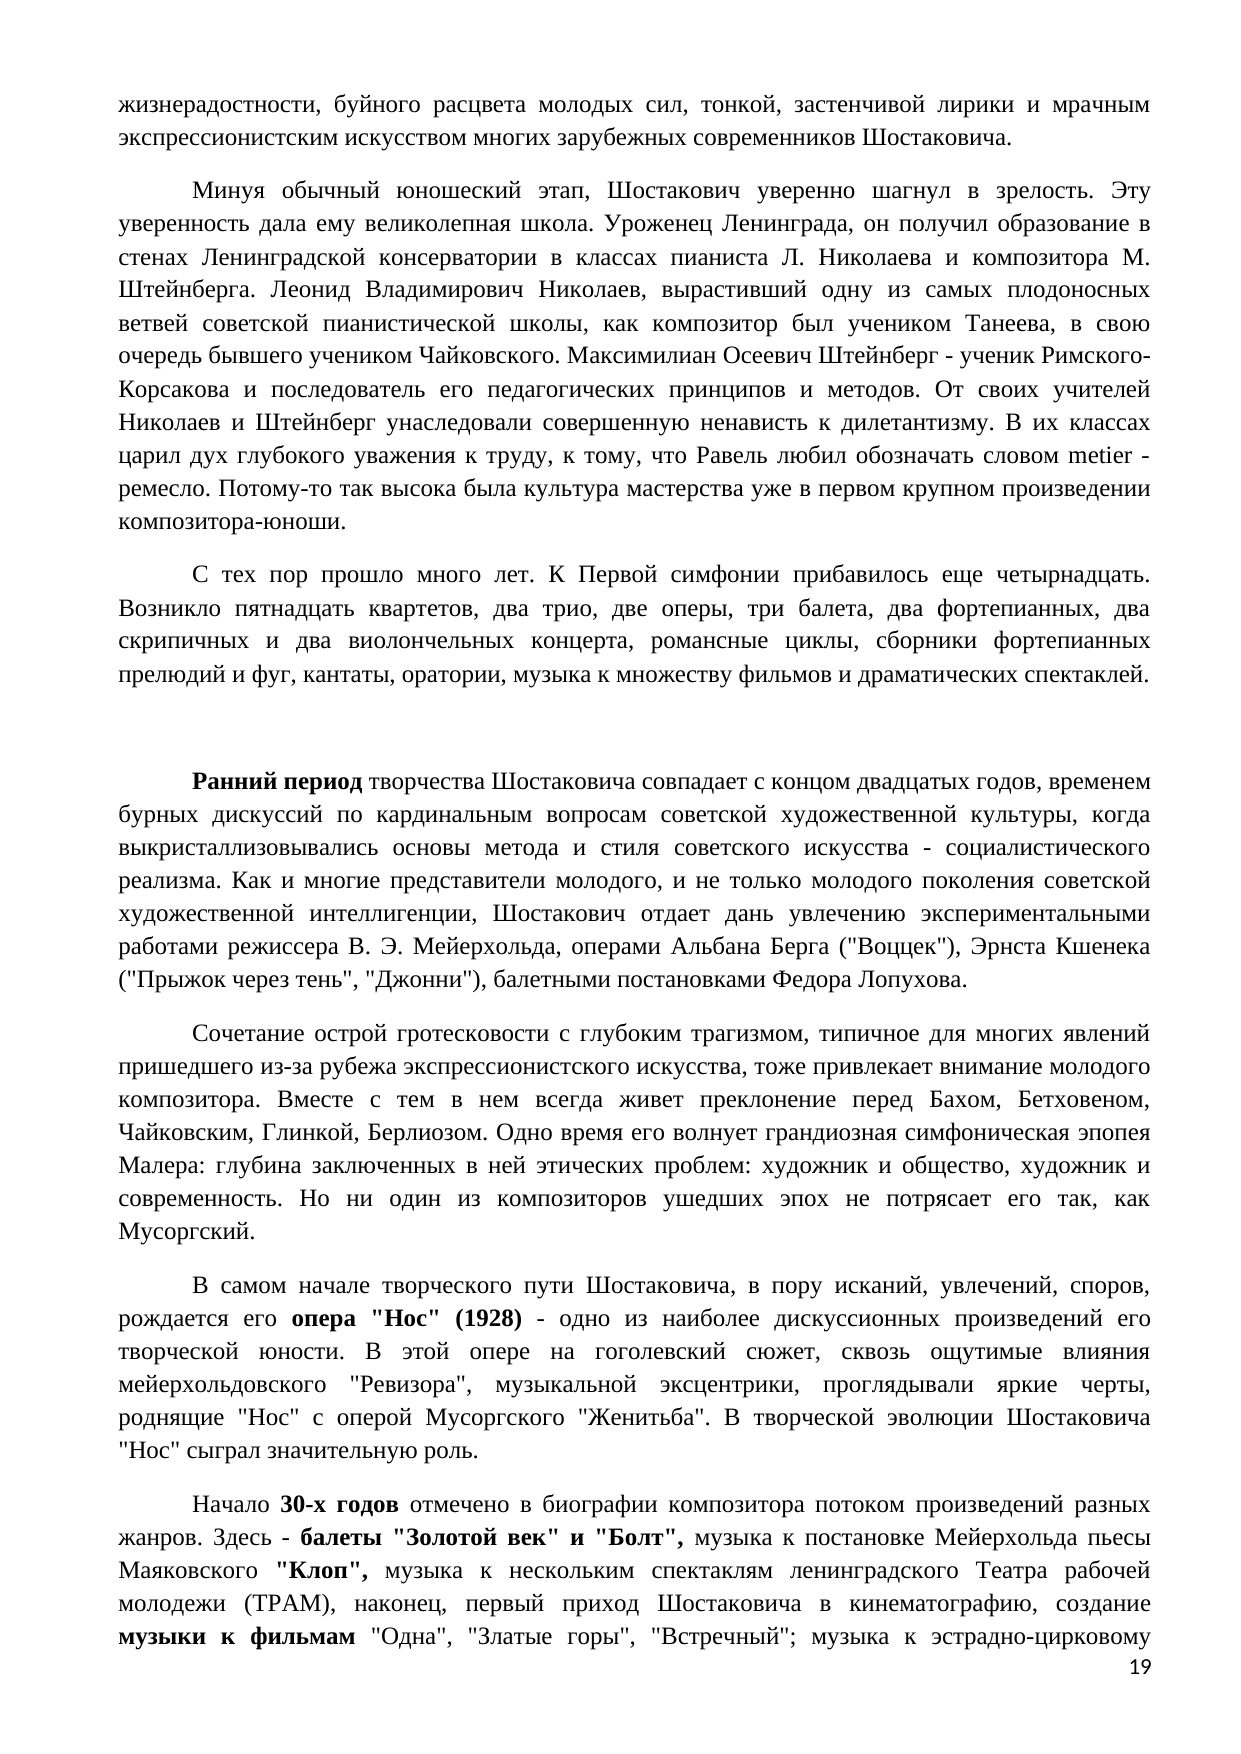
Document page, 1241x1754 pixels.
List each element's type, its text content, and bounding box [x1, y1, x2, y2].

text С тех пор прошло много лет. К Первой симфонии прибавилось еще четырнадцать. Возникло пятнадцать квартетов, два трио, две оперы, три балета, два фортепианных, два скрипичных и два виолончельных концерта, романсные циклы, сборники фортепианных прелюдий и фуг, кантаты, оратории, музыка к множеству фильмов и драматических спектаклей. [118, 626, 1152, 753]
text Минуя обычный юношеский этап, Шостакович уверенно шагнул в зрелость. Эту уверенность дала ему великолепная школа. Уроженец Ленинграда, он получил образование в стенах Ленинградской консерватории в классах пианиста Л. Николаева и композитора М. Штейнберга. Леонид Владимирович Николаев, вырастивший одну из самых плодоносных ветвей советской пианистической школы, как композитор был учеником Танеева, в свою очередь бывшего учеником Чайковского. Максимилиан Осеевич Штейнберг - ученик Римского-Корсакова и последователь его педагогических принципов и методов. От своих учителей Николаев и Штейнберг унаследовали совершенную ненависть к дилетантизму. В их классах царил дух глубокого уважения к труду, к тому, что Равель любил обозначать словом metier - ремесло. Потому-то так высока была культура мастерства уже в первом крупном произведении композитора-юноши. [118, 242, 1152, 601]
text В самом начале творческого пути Шостаковича, в пору исканий, увлечений, споров, рождается его опера "Нос" (1928) - одно из наиболее дискуссионных произведений его творческой юности. В этой опере на гоголевский сюжет, сквозь ощутимые влияния мейерхольдовского "Ревизора", музыкальной эксцентрики, проглядывали яркие черты, роднящие "Нос" с оперой Мусоргского "Женитьба". В творческой эволюции Шостаковича "Нос" сыграл значительную роль. [118, 1336, 1152, 1530]
text Сочетание острой гротесковости с глубоким трагизмом, типичное для многих явлений пришедшего из-за рубежа экспрессионистского искусства, тоже привлекает внимание молодого композитора. Вместе с тем в нем всегда живет преклонение перед Бахом, Бетховеном, Чайковским, Глинкой, Берлиозом. Одно время его волнует грандиозная симфоническая эпопея Малера: глубина заключенных в ней этических проблем: художник и общество, художник и современность. Но ни один из композиторов ушедших эпох не потрясает его так, как Мусоргский. [118, 1084, 1152, 1311]
text Симфония Шостаковича была по-настоящему первой симфонией из нового мира, над которым пронеслась октябрьская гроза. Поразительным был контраст между музыкой, полной жизнерадостности, буйного расцвета молодых сил, тонкой, застенчивой лирики и мрачным экспрессионистским искусством многих зарубежных современников Шостаковича. [118, 89, 1152, 216]
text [118, 1555, 1152, 1650]
text Ранний период творчества Шостаковича совпадает с концом двадцатых годов, временем бурных дискуссий по кардинальным вопросам советской художественной культуры, когда выкристаллизовывались основы метода и стиля советского искусства - социалистического реализма. Как и многие представители молодого, и не только молодого поколения советской художественной интеллигенции, Шостакович отдает дань увлечению экспериментальными работами режиссера В. Э. Мейерхольда, операми Альбана Берга ("Воццек"), Эрнста Кшенека ("Прыжок через тень", "Джонни"), балетными постановками Федора Лопухова. [118, 832, 1152, 1059]
